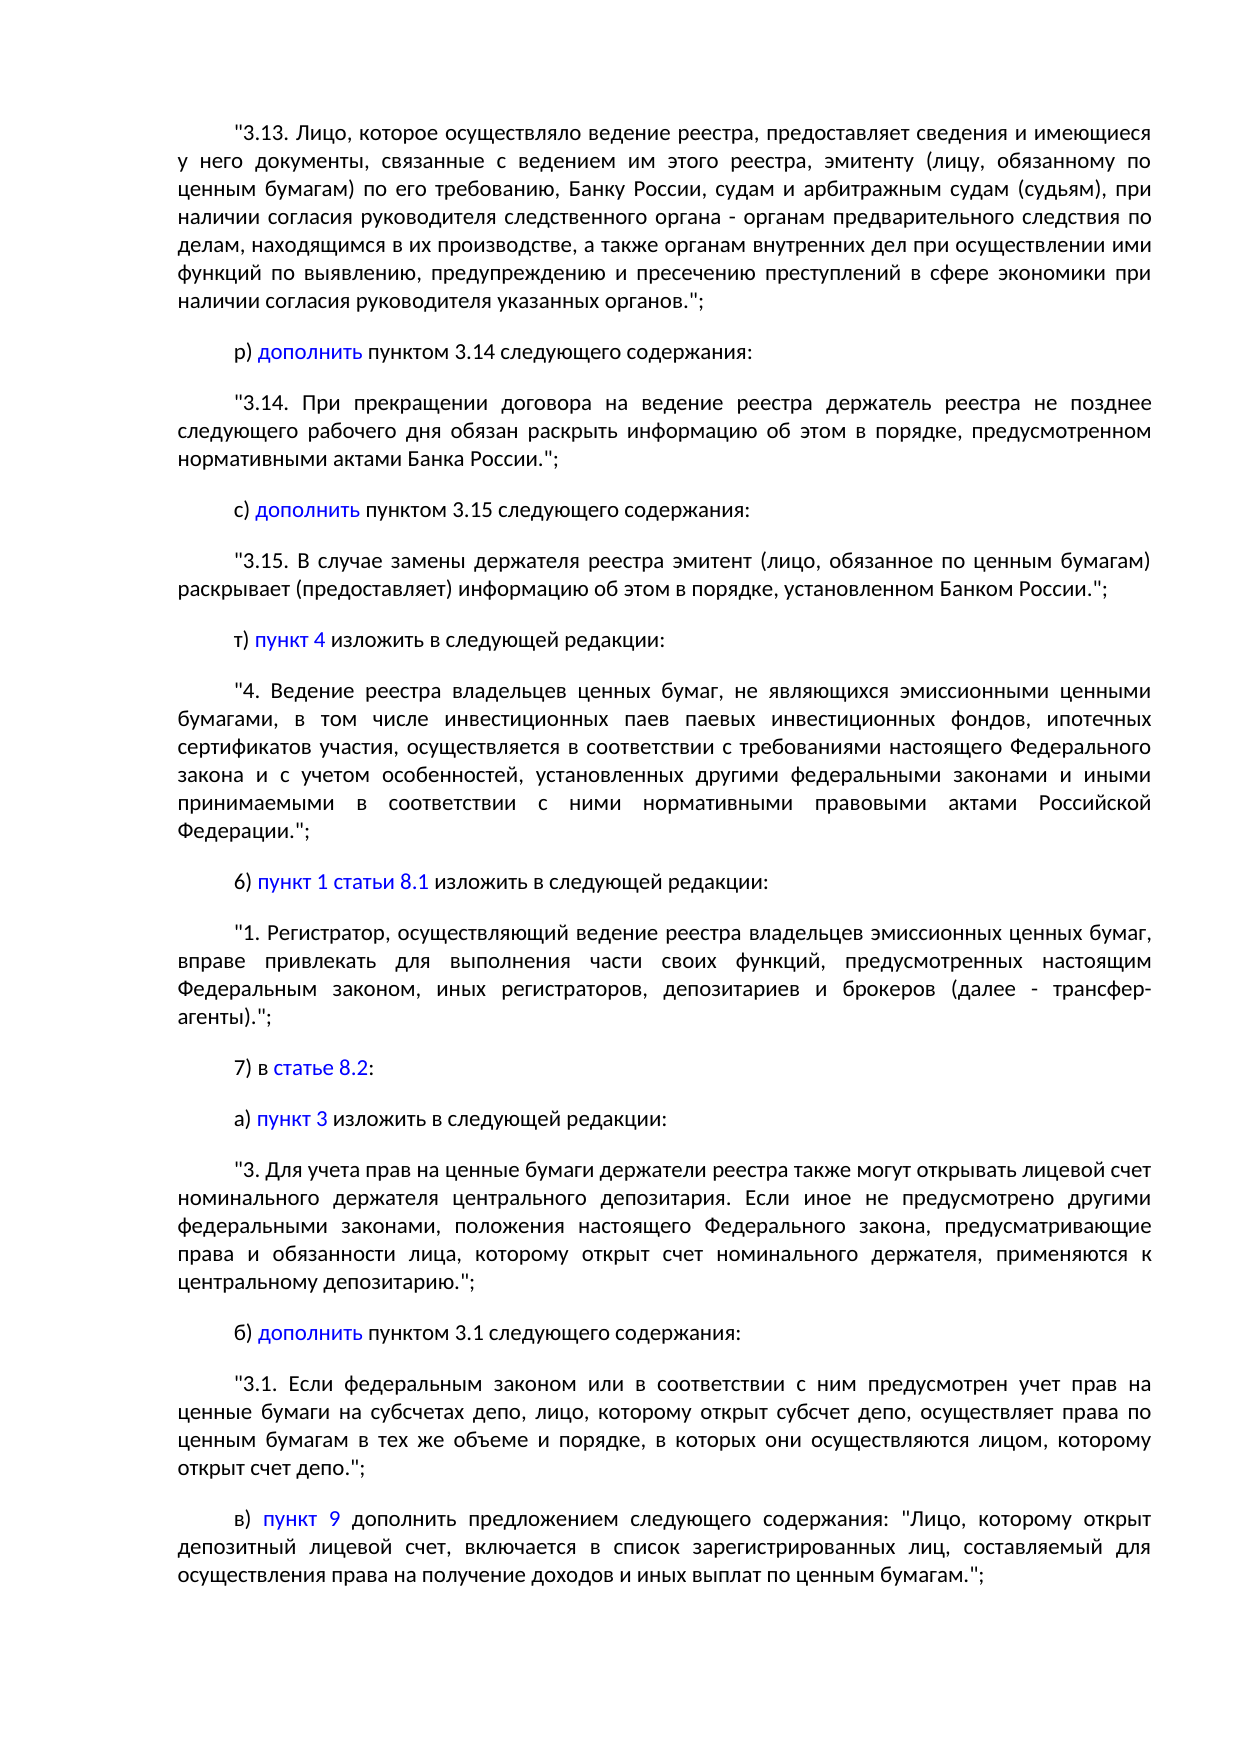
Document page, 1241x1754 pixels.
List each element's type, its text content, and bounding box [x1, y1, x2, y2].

text в) пункт 9 дополнить предложением следующего содержания: "Лицо, которому открыт депозитный лицевой счет, включается в список зарегистрированных лиц, составляемый для осуществления права на получение доходов и иных выплат по ценным бумагам."; [177, 1504, 1152, 1588]
text р) дополнить пунктом 3.14 следующего содержания: [177, 337, 1152, 365]
text "3.13. Лицо, которое осуществляло ведение реестра, предоставляет сведения и имеющиеся у него документы, связанные с ведением им этого реестра, эмитенту (лицу, обязанному по ценным бумагам) по его требованию, Банку России, судам и арбитражным судам (судьям), при наличии согласия руководителя следственного органа - органам предварительного следствия по делам, находящимся в их производстве, а также органам внутренних дел при осуществлении ими функций по выявлению, предупреждению и пресечению преступлений в сфере экономики при наличии согласия руководителя указанных органов."; [177, 118, 1152, 314]
text т) пункт 4 изложить в следующей редакции: [177, 625, 1152, 653]
text "1. Регистратор, осуществляющий ведение реестра владельцев эмиссионных ценных бумаг, вправе привлекать для выполнения части своих функций, предусмотренных настоящим Федеральным законом, иных регистраторов, депозитариев и брокеров (далее - трансфер-агенты)."; [177, 918, 1152, 1030]
text б) дополнить пунктом 3.1 следующего содержания: [177, 1318, 1152, 1346]
text "3.1. Если федеральным законом или в соответствии с ним предусмотрен учет прав на ценные бумаги на субсчетах депо, лицо, которому открыт субсчет депо, осуществляет права по ценным бумагам в тех же объеме и порядке, в которых они осуществляются лицом, которому открыт счет депо."; [177, 1369, 1152, 1481]
text "3. Для учета прав на ценные бумаги держатели реестра также могут открывать лицевой счет номинального держателя центрального депозитария. Если иное не предусмотрено другими федеральными законами, положения настоящего Федерального закона, предусматривающие права и обязанности лица, которому открыт счет номинального держателя, применяются к центральному депозитарию."; [177, 1155, 1152, 1295]
text а) пункт 3 изложить в следующей редакции: [177, 1104, 1152, 1132]
text "3.14. При прекращении договора на ведение реестра держатель реестра не позднее следующего рабочего дня обязан раскрыть информацию об этом в порядке, предусмотренном нормативными актами Банка России."; [177, 388, 1152, 472]
text 6) пункт 1 статьи 8.1 изложить в следующей редакции: [177, 867, 1152, 895]
text "3.15. В случае замены держателя реестра эмитент (лицо, обязанное по ценным бумагам) раскрывает (предоставляет) информацию об этом в порядке, установленном Банком России."; [177, 546, 1152, 602]
text с) дополнить пунктом 3.15 следующего содержания: [177, 495, 1152, 523]
text "4. Ведение реестра владельцев ценных бумаг, не являющихся эмиссионными ценными бумагами, в том числе инвестиционных паев паевых инвестиционных фондов, ипотечных сертификатов участия, осуществляется в соответствии с требованиями настоящего Федерального закона и с учетом особенностей, установленных другими федеральными законами и иными принимаемыми в соответствии с ними нормативными правовыми актами Российской Федерации."; [177, 676, 1152, 844]
text 7) в статье 8.2: [177, 1053, 1152, 1081]
